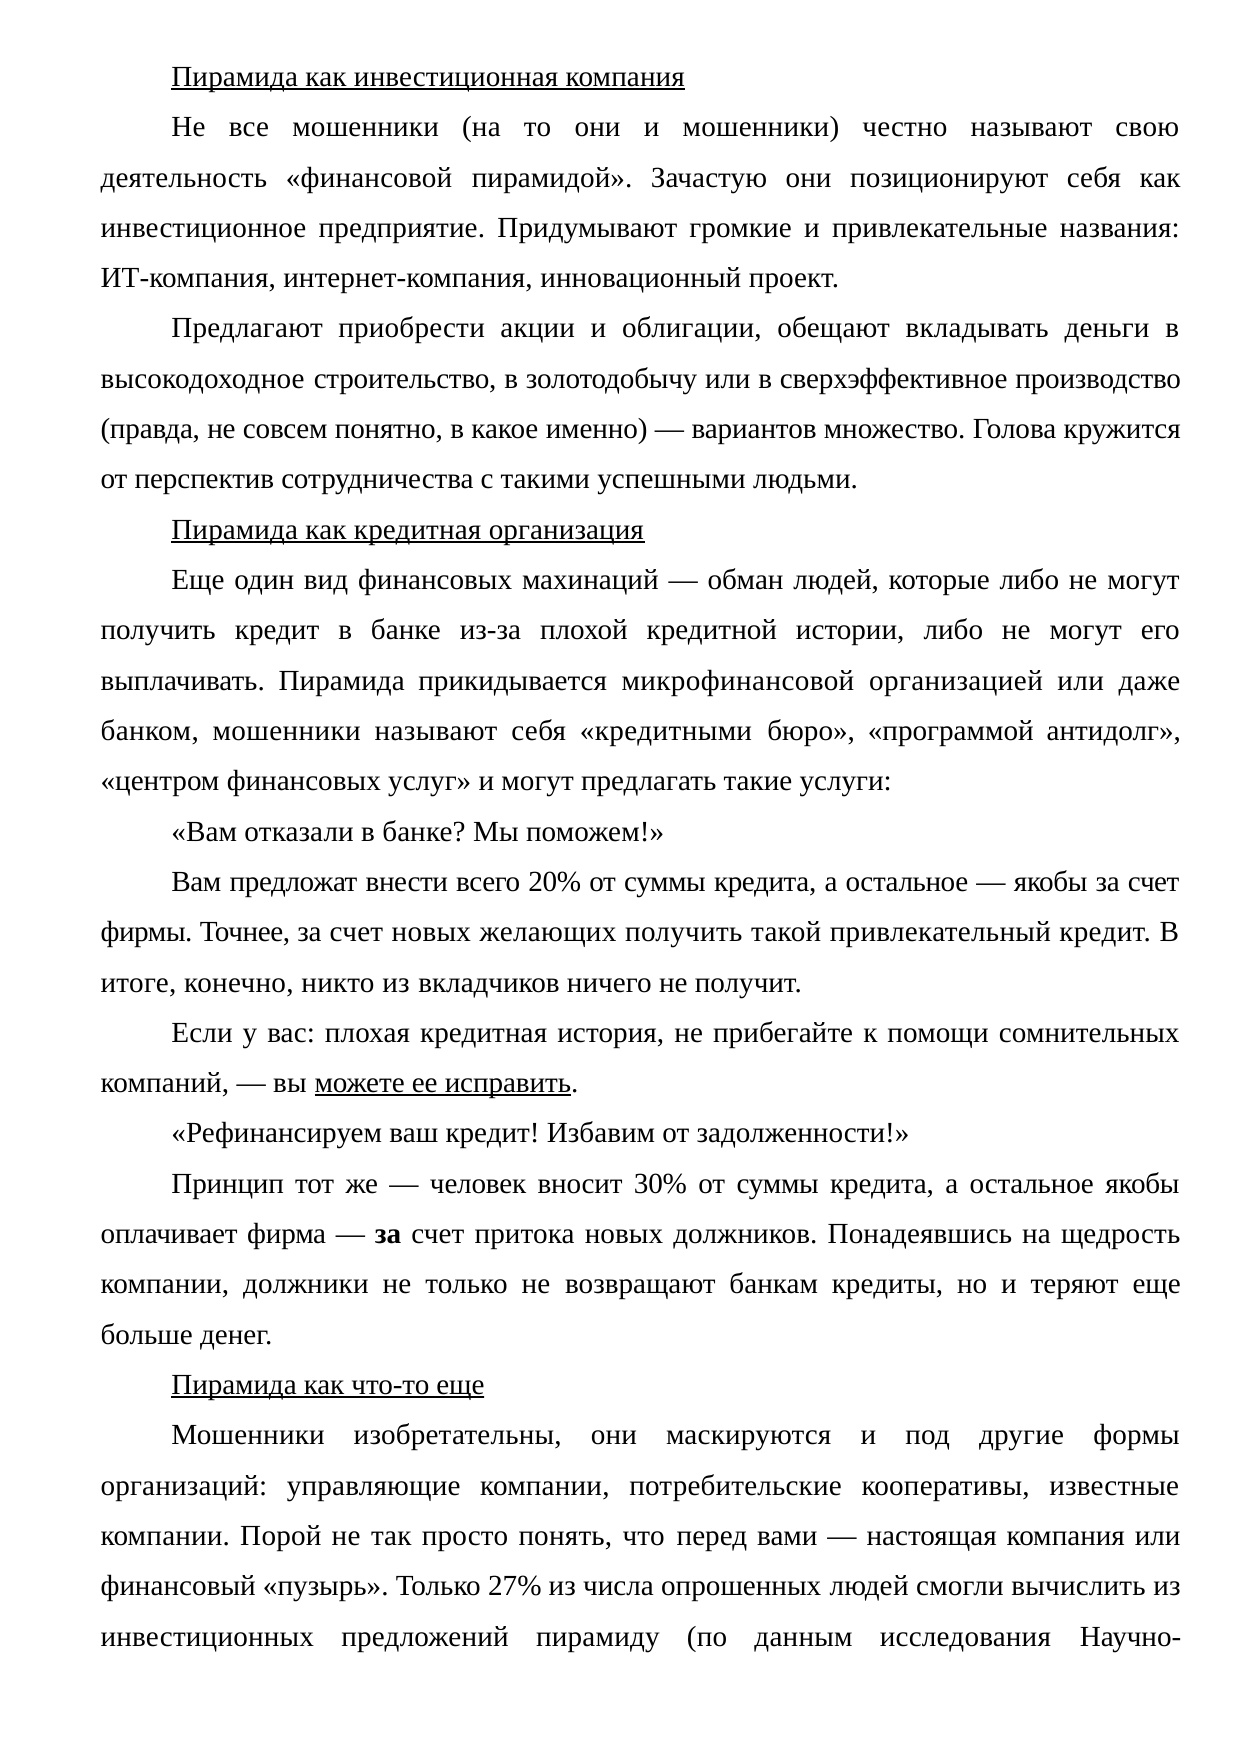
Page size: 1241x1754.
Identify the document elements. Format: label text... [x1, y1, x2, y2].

text Не все мошенники (на то они и мошенники) честно называют свою деятельность «финансовой пирамидой». Зачастую они позиционируют себя как инвестиционное предприятие. Придумывают громкие и привлекательные названия: ИТ-компания, интернет-компания, инновационный проект. [100, 109, 1181, 294]
text Пирамида как что-то еще [100, 1367, 1181, 1401]
text Пирамида как инвестиционная компания [100, 59, 1181, 93]
text Если у вас: плохая кредитная история, не прибегайте к помощи сомнительных компаний, — вы можете ее исправить. [100, 1015, 1181, 1099]
text Пирамида как кредитная организация [100, 512, 1181, 545]
text «Вам отказали в банке? Мы поможем!» [100, 814, 1181, 847]
text Предлагают приобрести акции и облигации, обещают вкладывать деньги в высокодоходное строительство, в золотодобычу или в сверхэффективное производство (правда, не совсем понятно, в какое именно) — вариантов множество. Голова кружится от перспектив сотрудничества с такими успешными людьми. [100, 311, 1181, 495]
text «Рефинансируем ваш кредит! Избавим от задолженности!» [100, 1116, 1181, 1149]
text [100, 1417, 1181, 1652]
text Принцип тот же — человек вносит 30% от суммы кредита, а остальное якобы оплачивает фирма — за счет притока новых должников. Понадеявшись на щедрость компании, должники не только не возвращают банкам кредиты, но и теряют еще больше денег. [100, 1166, 1181, 1350]
text Вам предложат внести всего 20% от суммы кредита, а остальное — якобы за счет фирмы. Точнее, за счет новых желающих получить такой привлекательный кредит. В итоге, конечно, никто из вкладчиков ничего не получит. [100, 864, 1181, 998]
text Еще один вид финансовых махинаций — обман людей, которые либо не могут получить кредит в банке из-за плохой кредитной истории, либо не могут его выплачивать. Пирамида прикидывается микрофинансовой организацией или даже банком, мошенники называют себя «кредитными бюро», «программой антидолг», «центром финансовых услуг» и могут предлагать такие услуги: [100, 562, 1181, 797]
